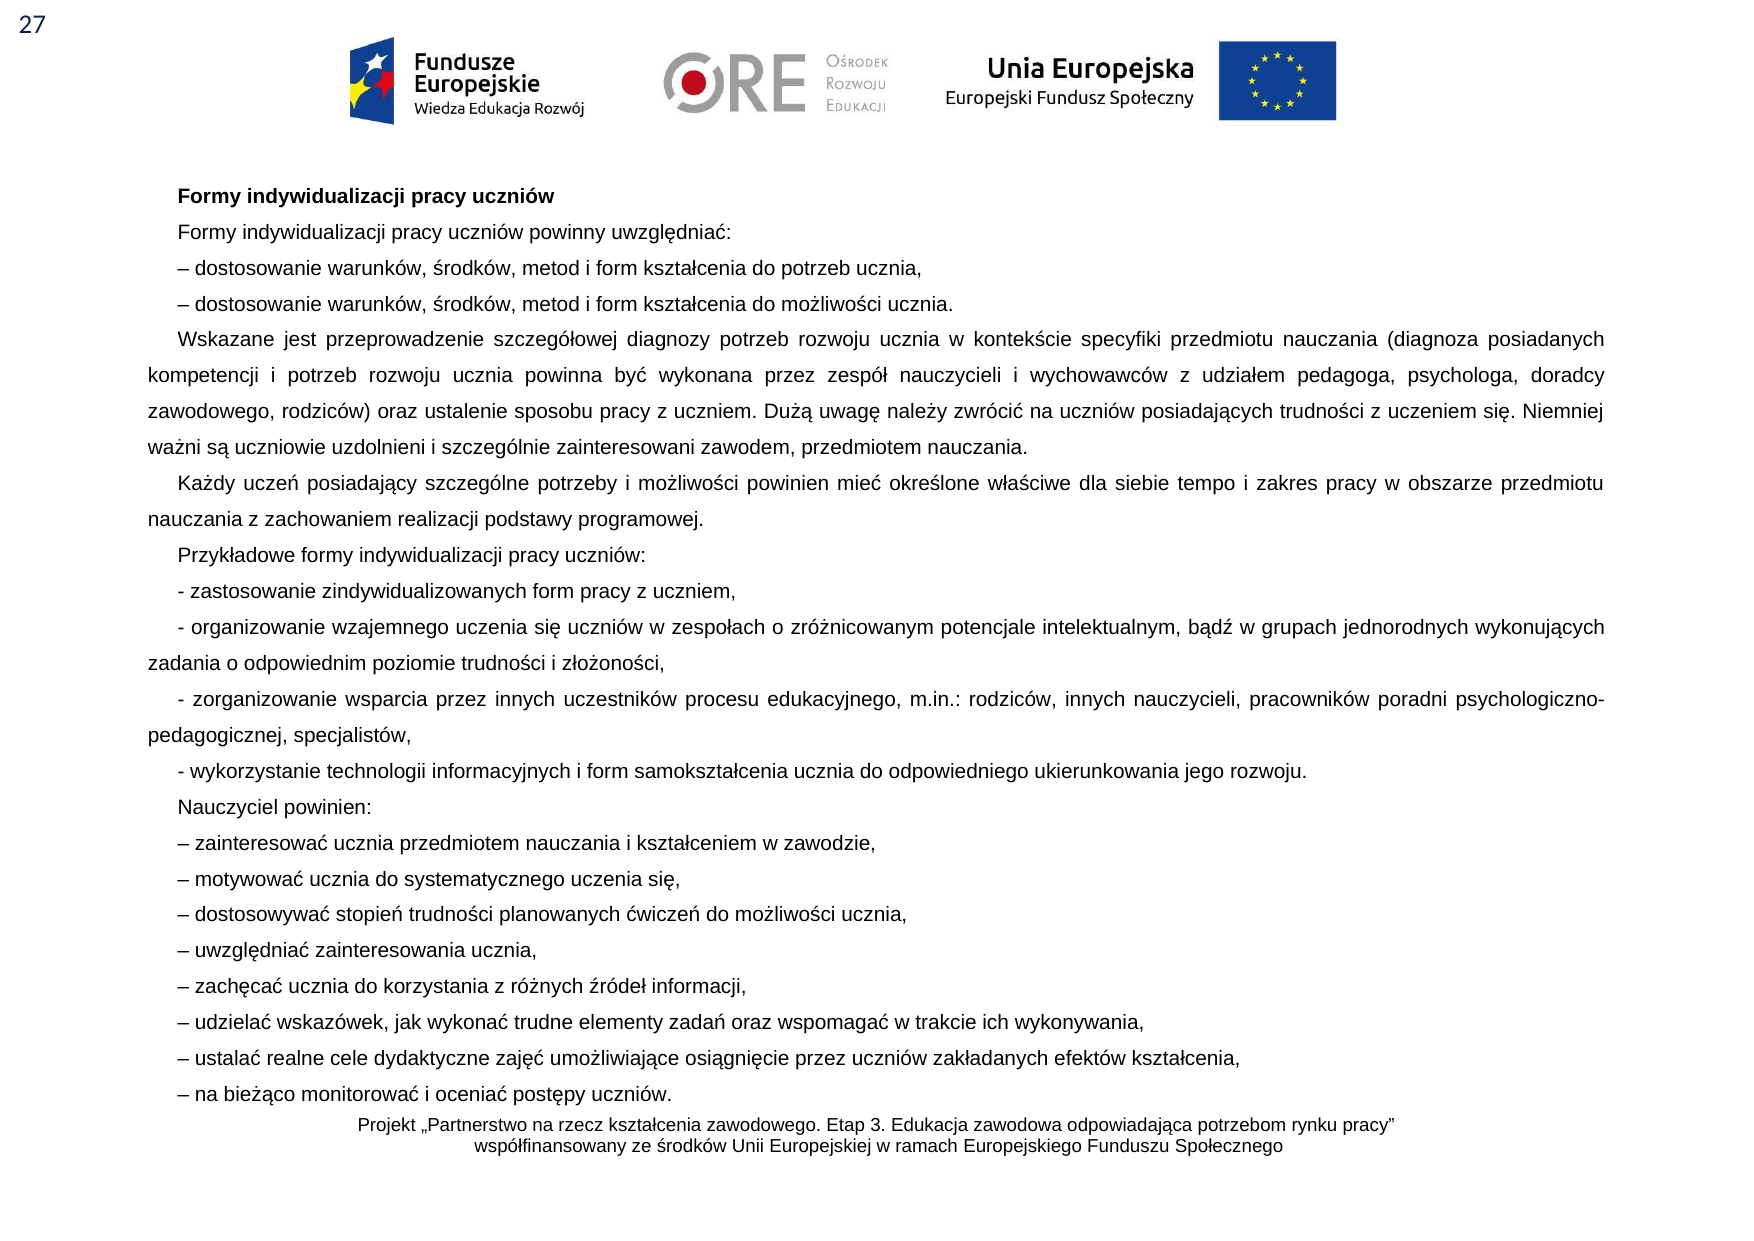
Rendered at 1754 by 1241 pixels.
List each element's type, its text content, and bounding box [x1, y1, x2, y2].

text – dostosowywać stopień trudności planowanych ćwiczeń do możliwości ucznia, [148, 902, 1606, 926]
text Nauczyciel powinien: [148, 794, 1606, 818]
text Formy indywidualizacji pracy uczniów [148, 183, 1606, 207]
text – dostosowanie warunków, środków, metod i form kształcenia do potrzeb ucznia, [148, 255, 1606, 279]
text – udzielać wskazówek, jak wykonać trudne elementy zadań oraz wspomagać w trakcie ich wykonywania, [148, 1010, 1606, 1034]
text – uwzględniać zainteresowania ucznia, [148, 938, 1606, 962]
picture [328, 15, 1363, 146]
text – na bieżąco monitorować i oceniać postępy uczniów. [148, 1082, 1606, 1106]
text Formy indywidualizacji pracy uczniów powinny uwzględniać: [148, 219, 1606, 243]
text Wskazane jest przeprowadzenie szczegółowej diagnozy potrzeb rozwoju ucznia w kontekście specyfiki przedmiotu nauczania (diagnoza posiadanych kompetencji i potrzeb rozwoju ucznia powinna być wykonana przez zespół nauczycieli i wychowawców z udziałem pedagoga, psychologa, doradcy zawodowego, rodziców) oraz ustalenie sposobu pracy z uczniem. Dużą uwagę należy zwrócić na uczniów posiadających trudności z uczeniem się. Niemniej ważni są uczniowie uzdolnieni i szczególnie zainteresowani zawodem, przedmiotem nauczania. [148, 327, 1606, 459]
text - organizowanie wzajemnego uczenia się uczniów w zespołach o zróżnicowanym potencjale intelektualnym, bądź w grupach jednorodnych wykonujących zadania o odpowiednim poziomie trudności i złożoności, [148, 615, 1606, 675]
text Każdy uczeń posiadający szczególne potrzeby i możliwości powinien mieć określone właściwe dla siebie tempo i zakres pracy w obszarze przedmiotu nauczania z zachowaniem realizacji podstawy programowej. [148, 471, 1606, 531]
text – ustalać realne cele dydaktyczne zajęć umożliwiające osiągnięcie przez uczniów zakładanych efektów kształcenia, [148, 1046, 1606, 1070]
text - zastosowanie zindywidualizowanych form pracy z uczniem, [148, 579, 1606, 603]
text – zainteresować ucznia przedmiotem nauczania i kształceniem w zawodzie, [148, 830, 1606, 854]
text - zorganizowanie wsparcia przez innych uczestników procesu edukacyjnego, m.in.: rodziców, innych nauczycieli, pracowników poradni psychologiczno-pedagogicznej, specjalistów, [148, 687, 1606, 747]
text - wykorzystanie technologii informacyjnych i form samokształcenia ucznia do odpowiedniego ukierunkowania jego rozwoju. [148, 758, 1606, 782]
text – motywować ucznia do systematycznego uczenia się, [148, 866, 1606, 890]
text – dostosowanie warunków, środków, metod i form kształcenia do możliwości ucznia. [148, 291, 1606, 315]
text – zachęcać ucznia do korzystania z różnych źródeł informacji, [148, 974, 1606, 998]
text Przykładowe formy indywidualizacji pracy uczniów: [148, 543, 1606, 567]
